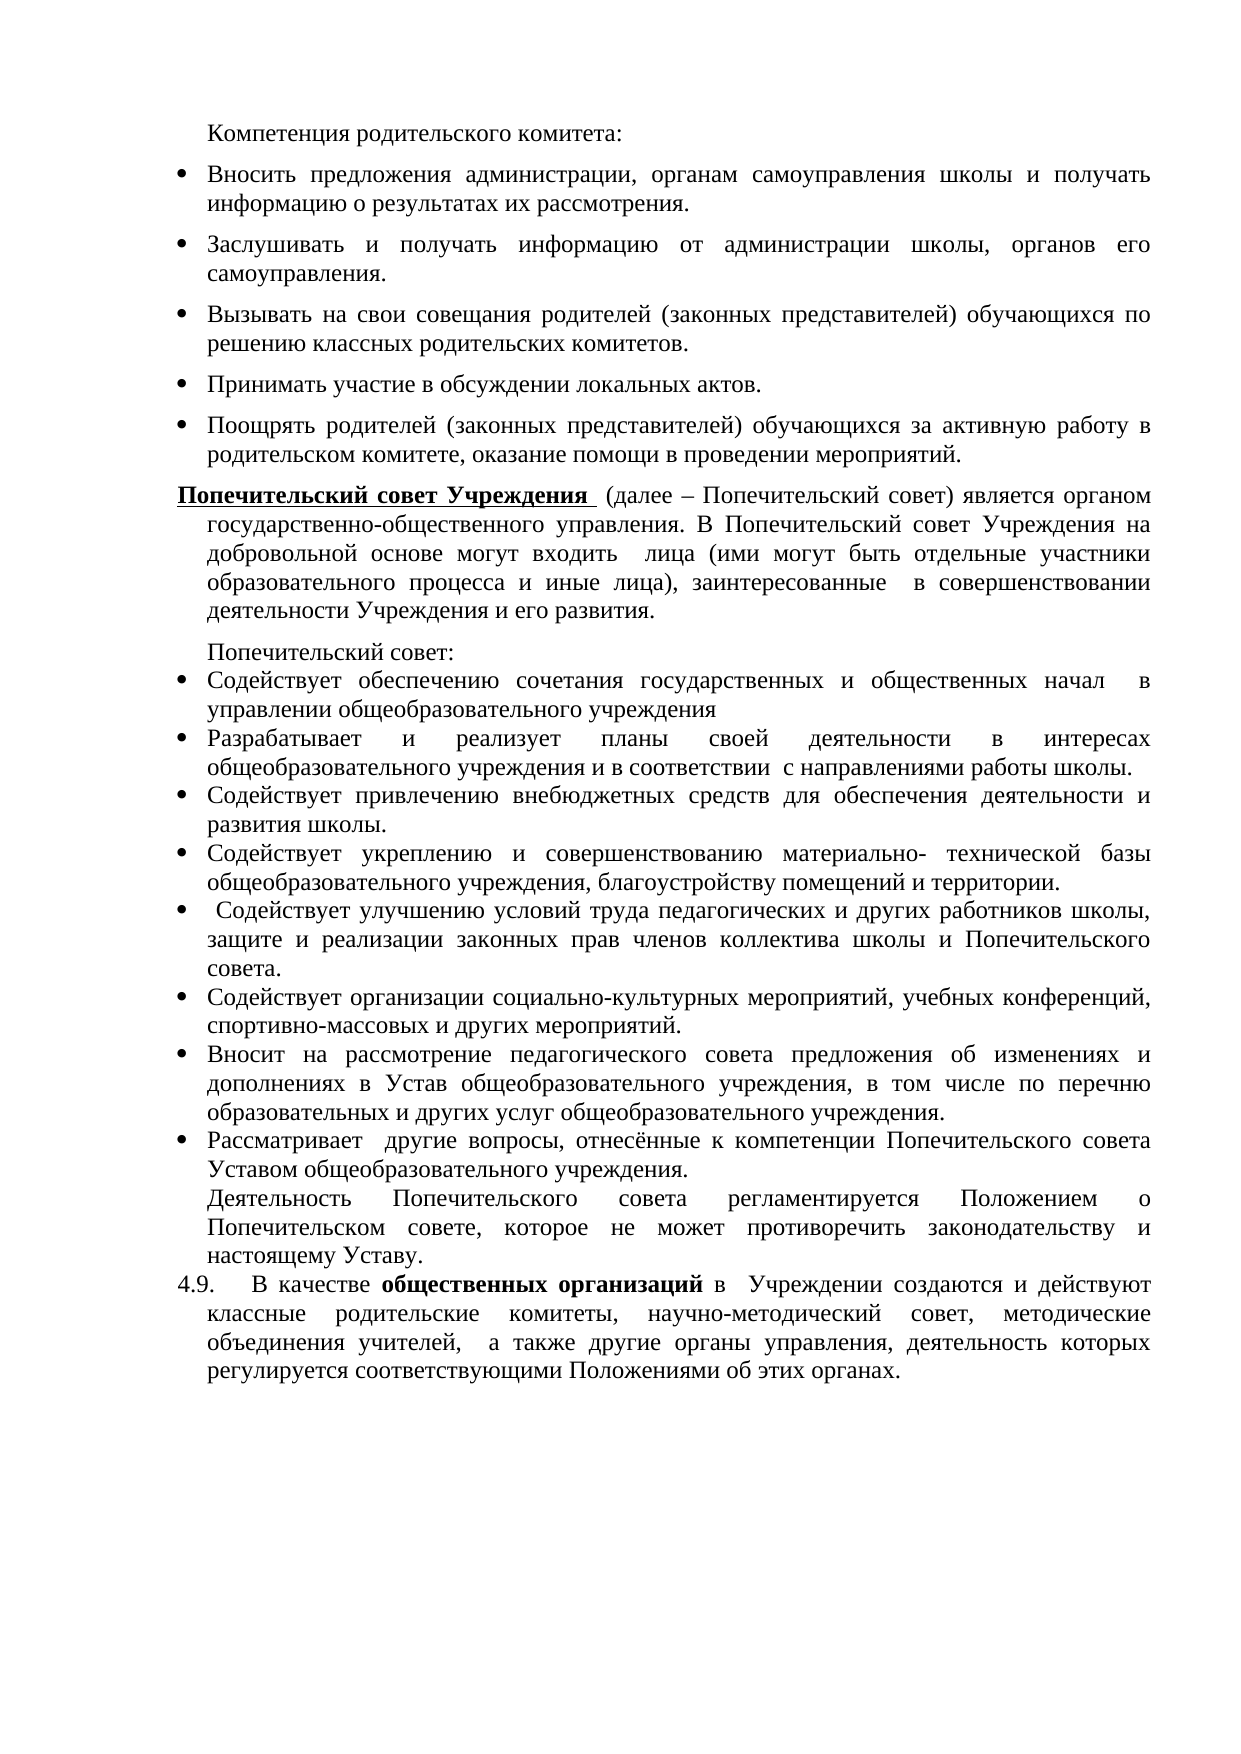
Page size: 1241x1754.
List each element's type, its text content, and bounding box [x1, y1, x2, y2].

list Заслушивать и получать информацию от администрации школы, органов его самоуправления. [177, 229, 1152, 287]
text Попечительский совет Учреждения (далее – Попечительский совет) является органом государственно-общественного управления. В Попечительский совет Учреждения на добровольной основе могут входить лица (ими могут быть отдельные участники образовательного процесса и иные лица), заинтересованные в совершенствовании деятельности Учреждения и его развития. [177, 481, 1152, 624]
list Содействует укреплению и совершенствованию материально- технической базы общеобразовательного учреждения, благоустройству помещений и территории. [177, 838, 1152, 896]
list Разрабатывает и реализует планы своей деятельности в интересах общеобразовательного учреждения и в соответствии с направлениями работы школы. [177, 723, 1152, 781]
text Деятельность Попечительского совета регламентируется Положением о Попечительском совете, которое не может противоречить законодательству и настоящему Уставу. [177, 1183, 1152, 1269]
text Попечительский совет: [177, 637, 1152, 666]
list Вносит на рассмотрение педагогического совета предложения об изменениях и дополнениях в Устав общеобразовательного учреждения, в том числе по перечню образовательных и других услуг общеобразовательного учреждения. [177, 1039, 1152, 1126]
text Компетенция родительского комитета: [177, 118, 1152, 147]
list Поощрять родителей (законных представителей) обучающихся за активную работу в родительском комитете, оказание помощи в проведении мероприятий. [177, 411, 1152, 468]
list Вносить предложения администрации, органам самоуправления школы и получать информацию о результатах их рассмотрения. [177, 159, 1152, 217]
list Содействует привлечению внебюджетных средств для обеспечения деятельности и развития школы. [177, 781, 1152, 838]
list Содействует улучшению условий труда педагогических и других работников школы, защите и реализации законных прав членов коллектива школы и Попечительского совета. [177, 896, 1152, 982]
list Вызывать на свои совещания родителей (законных представителей) обучающихся по решению классных родительских комитетов. [177, 299, 1152, 357]
list Принимать участие в обсуждении локальных актов. [177, 369, 1152, 398]
list Содействует обеспечению сочетания государственных и общественных начал в управлении общеобразовательного учреждения [177, 666, 1152, 723]
list В качестве общественных организаций в Учреждении создаются и действуют классные родительские комитеты, научно-методический совет, методические объединения учителей, а также другие органы управления, деятельность которых регулируется соответствующими Положениями об этих органах. [177, 1269, 1152, 1384]
list Рассматривает другие вопросы, отнесённые к компетенции Попечительского совета Уставом общеобразовательного учреждения. [177, 1126, 1152, 1183]
list Содействует организации социально-культурных мероприятий, учебных конференций, спортивно-массовых и других мероприятий. [177, 982, 1152, 1039]
